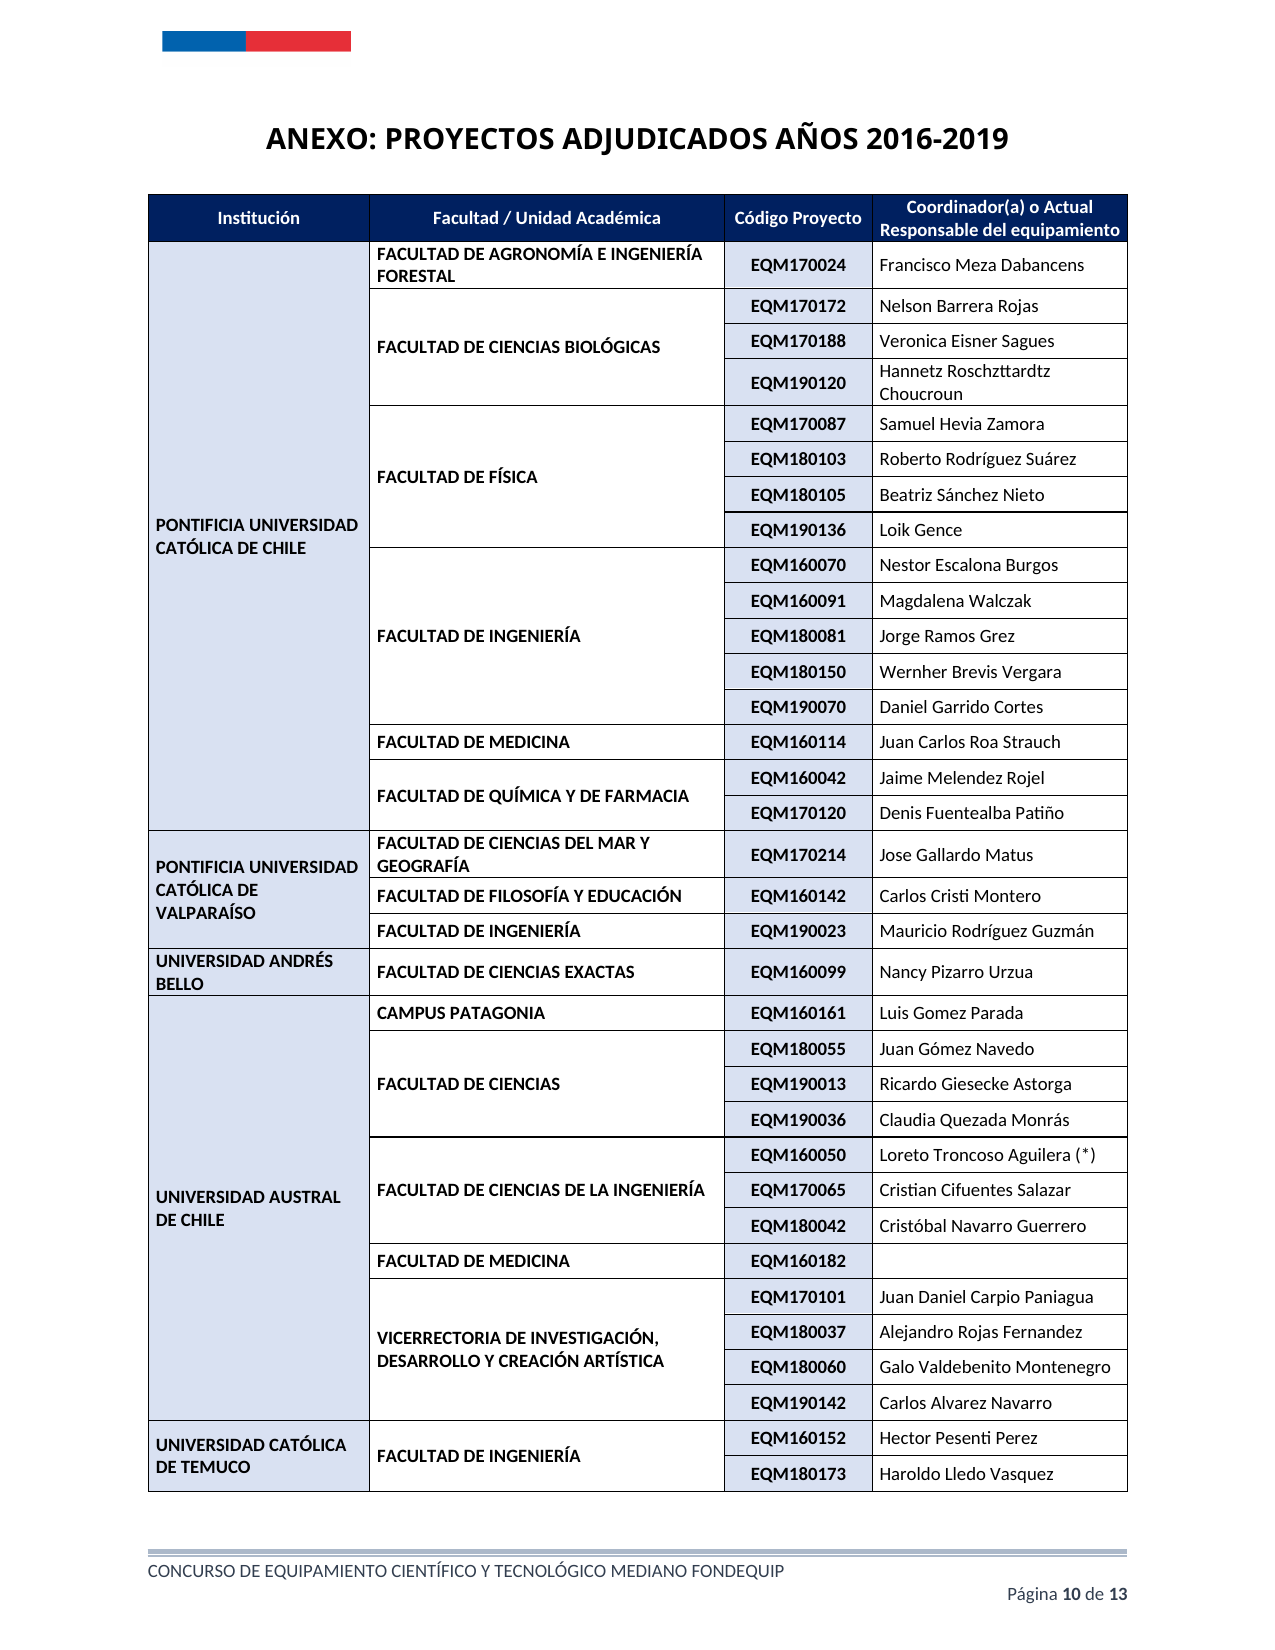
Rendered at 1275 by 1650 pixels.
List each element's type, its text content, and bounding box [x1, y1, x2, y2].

table_cell Cristian Cifuentes Salazar [873, 1173, 1127, 1207]
table_cell EQM170101 [725, 1279, 872, 1313]
table_header Institución [149, 195, 369, 241]
table_cell Beatriz Sánchez Nieto [873, 477, 1127, 511]
table_cell Carlos Alvarez Navarro [873, 1385, 1127, 1420]
text ANEXO: PROYECTOS ADJUDICADOS AÑOS 2016-2019 [148, 118, 1127, 158]
table_cell Jaime Melendez Rojel [873, 760, 1127, 795]
table_cell EQM190136 [725, 513, 872, 547]
table_cell Juan Carlos Roa Strauch [873, 725, 1127, 759]
table_cell EQM180103 [725, 442, 872, 476]
table_cell Ricardo Giesecke Astorga [873, 1067, 1127, 1101]
table_cell EQM180173 [725, 1456, 872, 1491]
table_cell EQM190036 [725, 1102, 872, 1136]
table_cell Juan Daniel Carpio Paniagua [873, 1279, 1127, 1313]
table_cell Daniel Garrido Cortes [873, 690, 1127, 724]
table_cell FACULTAD DE MEDICINA [370, 1244, 724, 1278]
table_cell FACULTAD DE CIENCIAS [370, 1031, 724, 1136]
table_cell PONTIFICIA UNIVERSIDAD CATÓLICA DE VALPARAÍSO [149, 831, 369, 948]
table_cell EQM170188 [725, 324, 872, 358]
table_cell EQM170087 [725, 406, 872, 441]
table_cell FACULTAD DE FÍSICA [370, 406, 724, 547]
table_cell EQM190013 [725, 1067, 872, 1101]
table_header Código Proyecto [725, 195, 872, 241]
table_cell EQM170214 [725, 831, 872, 877]
table_cell FACULTAD DE CIENCIAS EXACTAS [370, 949, 724, 995]
table_cell EQM180037 [725, 1315, 872, 1349]
table_cell FACULTAD DE CIENCIAS DEL MAR Y GEOGRAFÍA [370, 831, 724, 877]
table_cell Magdalena Walczak [873, 583, 1127, 618]
table_cell EQM190070 [725, 690, 872, 724]
table_cell EQM170172 [725, 289, 872, 323]
table_cell UNIVERSIDAD ANDRÉS BELLO [149, 949, 369, 995]
table_cell UNIVERSIDAD AUSTRAL DE CHILE [149, 996, 369, 1420]
table_cell EQM190023 [725, 914, 872, 948]
table_cell Haroldo Lledo Vasquez [873, 1456, 1127, 1491]
table_cell EQM170065 [725, 1173, 872, 1207]
table_cell EQM160091 [725, 583, 872, 618]
table_cell Hannetz Roschzttardtz Choucroun [873, 359, 1127, 405]
table_cell Nelson Barrera Rojas [873, 289, 1127, 323]
table_cell Samuel Hevia Zamora [873, 406, 1127, 441]
table_cell EQM160182 [725, 1244, 872, 1278]
table_cell Wernher Brevis Vergara [873, 654, 1127, 688]
table_cell EQM180060 [725, 1350, 872, 1384]
table_cell Francisco Meza Dabancens [873, 242, 1127, 287]
table_cell Hector Pesenti Perez [873, 1421, 1127, 1455]
table_cell FACULTAD DE MEDICINA [370, 725, 724, 759]
table_cell UNIVERSIDAD CATÓLICA DE TEMUCO [149, 1421, 369, 1491]
table_cell EQM160050 [725, 1138, 872, 1172]
table_cell EQM160161 [725, 996, 872, 1030]
table_cell Veronica Eisner Sagues [873, 324, 1127, 358]
table_cell Luis Gomez Parada [873, 996, 1127, 1030]
table_cell VICERRECTORIA DE INVESTIGACIÓN, DESARROLLO Y CREACIÓN ARTÍSTICA [370, 1279, 724, 1420]
table_header Facultad / Unidad Académica [370, 195, 724, 241]
table_cell Juan Gómez Navedo [873, 1031, 1127, 1066]
table_cell Roberto Rodríguez Suárez [873, 442, 1127, 476]
table_cell EQM180150 [725, 654, 872, 688]
table_cell Carlos Cristi Montero [873, 878, 1127, 912]
table_cell FACULTAD DE CIENCIAS BIOLÓGICAS [370, 289, 724, 405]
table_cell EQM180042 [725, 1208, 872, 1243]
table_cell EQM160142 [725, 878, 872, 912]
table_cell EQM160152 [725, 1421, 872, 1455]
table_cell EQM160070 [725, 548, 872, 582]
table_cell EQM180105 [725, 477, 872, 511]
table_cell Alejandro Rojas Fernandez [873, 1315, 1127, 1349]
table_cell Jose Gallardo Matus [873, 831, 1127, 877]
table_cell Nestor Escalona Burgos [873, 548, 1127, 582]
table_cell EQM190142 [725, 1385, 872, 1420]
table_cell Mauricio Rodríguez Guzmán [873, 914, 1127, 948]
table_cell EQM160114 [725, 725, 872, 759]
table_cell [873, 1244, 1127, 1278]
table_cell EQM180081 [725, 619, 872, 653]
table_cell EQM190120 [725, 359, 872, 405]
table_cell FACULTAD DE AGRONOMÍA E INGENIERÍA FORESTAL [370, 242, 724, 287]
table_cell FACULTAD DE INGENIERÍA [370, 914, 724, 948]
table_cell EQM160042 [725, 760, 872, 795]
table_cell FACULTAD DE INGENIERÍA [370, 548, 724, 724]
table_cell PONTIFICIA UNIVERSIDAD CATÓLICA DE CHILE [149, 242, 369, 830]
table_header Coordinador(a) o Actual Responsable del equipamiento [873, 195, 1127, 241]
table_cell FACULTAD DE QUÍMICA Y DE FARMACIA [370, 760, 724, 830]
table_cell EQM170024 [725, 242, 872, 287]
table_cell Loreto Troncoso Aguilera (*) [873, 1138, 1127, 1172]
table_cell EQM160099 [725, 949, 872, 995]
table_cell Claudia Quezada Monrás [873, 1102, 1127, 1136]
table_cell Nancy Pizarro Urzua [873, 949, 1127, 995]
table_cell Cristóbal Navarro Guerrero [873, 1208, 1127, 1243]
table_cell Denis Fuentealba Patiño [873, 796, 1127, 830]
table_cell CAMPUS PATAGONIA [370, 996, 724, 1030]
table_cell Galo Valdebenito Montenegro [873, 1350, 1127, 1384]
table_cell Loik Gence [873, 513, 1127, 547]
table_cell FACULTAD DE CIENCIAS DE LA INGENIERÍA [370, 1138, 724, 1243]
table_cell EQM180055 [725, 1031, 872, 1066]
table_cell FACULTAD DE INGENIERÍA [370, 1421, 724, 1491]
table_cell FACULTAD DE FILOSOFÍA Y EDUCACIÓN [370, 878, 724, 912]
table_cell Jorge Ramos Grez [873, 619, 1127, 653]
table_cell EQM170120 [725, 796, 872, 830]
